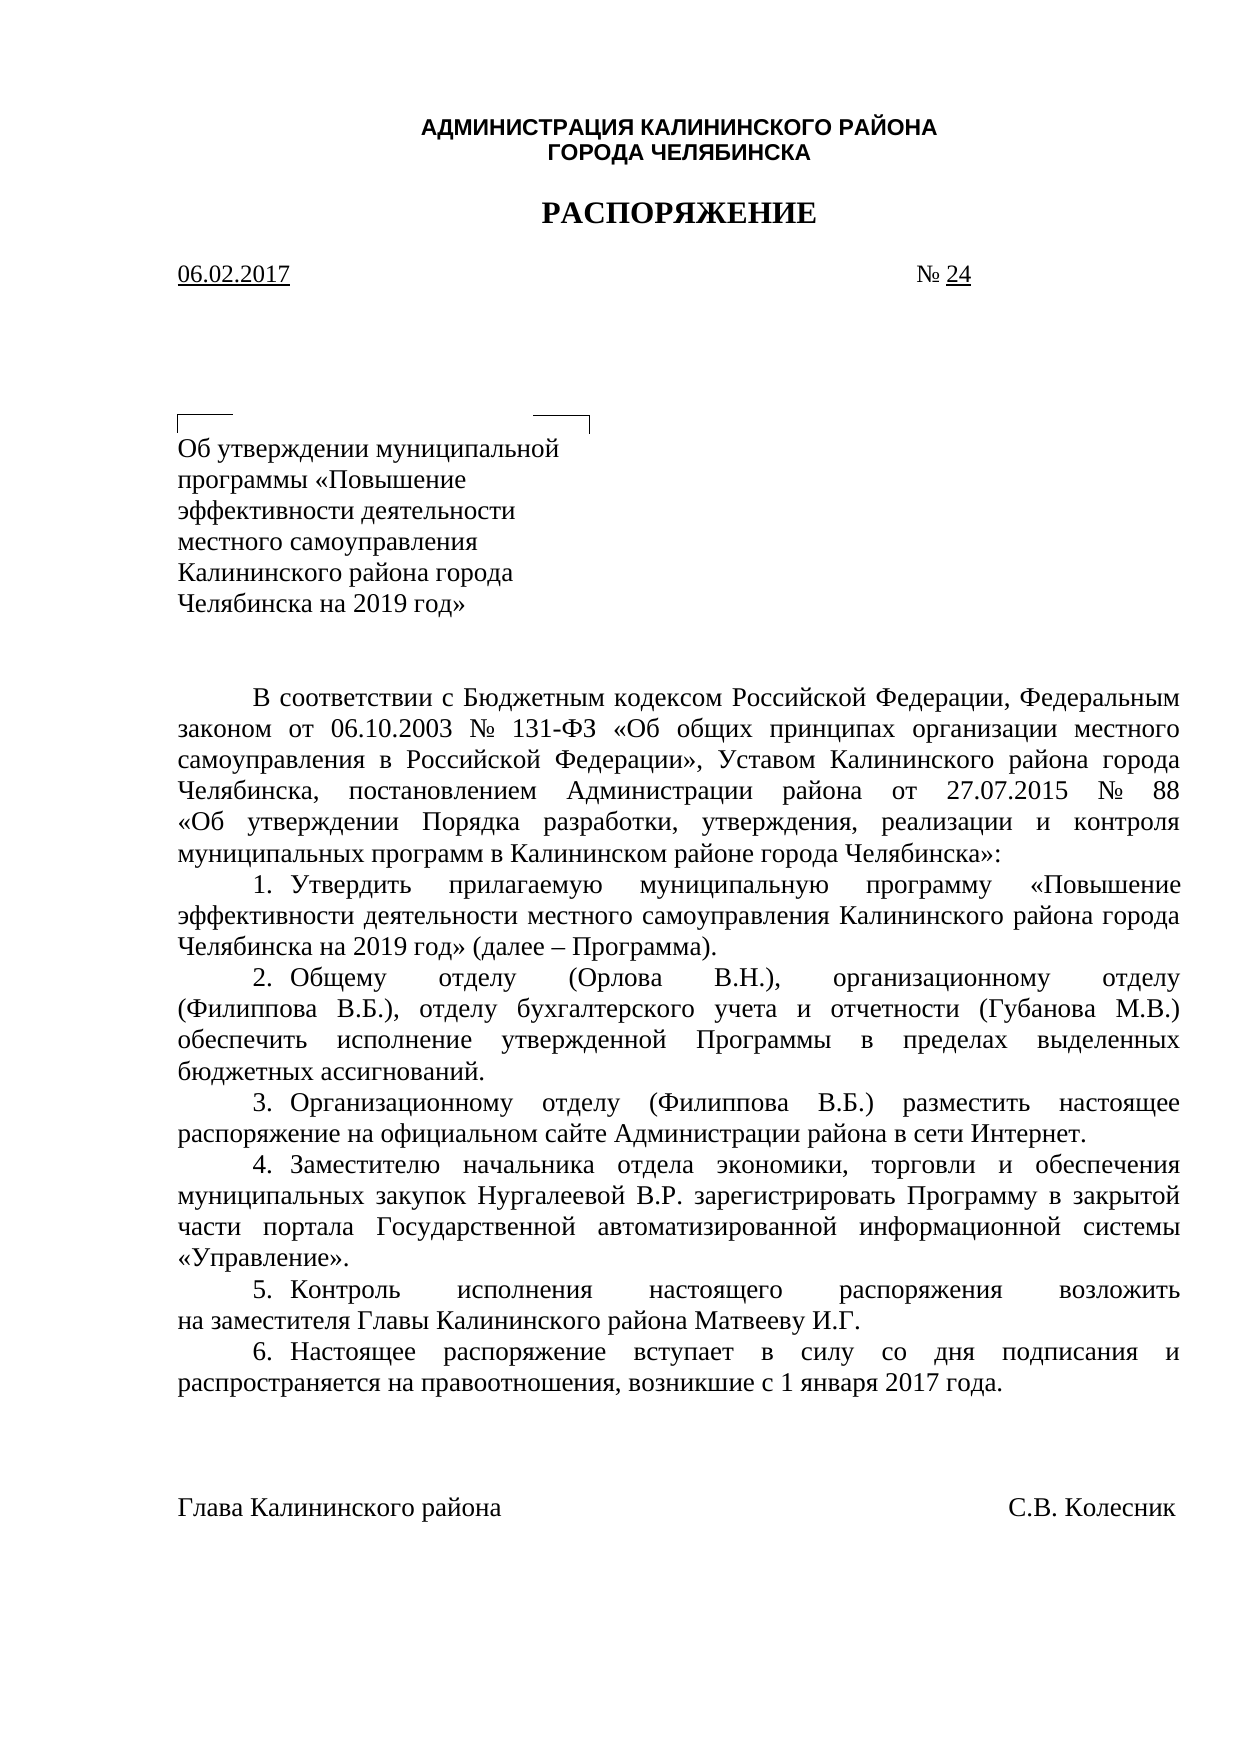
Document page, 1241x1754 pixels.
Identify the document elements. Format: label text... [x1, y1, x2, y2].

text В соответствии с Бюджетным кодексом Российской Федерации, Федеральным законом от 06.10.2003 № 131-ФЗ «Об общих принципах организации местного самоуправления в Российской Федерации», Уставом Калининского района города Челябинска, постановлением Администрации района от 27.07.2015 № 88 «Об утверждении Порядка разработки, утверждения, реализации и контроля муниципальных программ в Калининском районе города Челябинска»: [177, 681, 1181, 868]
text Об утверждении муниципальной программы «Повышение эффективности деятельности местного самоуправления Калининского района города Челябинска на 2019 год» [177, 432, 590, 619]
subtitle ГОРОДА ЧЕЛЯБИНСКА [177, 140, 1181, 166]
text 06.02.2017 № 24 [177, 259, 1181, 288]
list Утвердить прилагаемую муниципальную программу «Повышение эффективности деятельности местного самоуправления Калининского района города Челябинска на 2019 год» (далее – Программа). [177, 868, 1181, 961]
text Глава Калининского района С.В. Колесник [177, 1491, 1201, 1522]
text РАСПОРЯЖЕНИЕ [177, 194, 1181, 231]
subtitle АДМИНИСТРАЦИЯ КАЛИНИНСКОГО РАЙОНА [177, 114, 1181, 140]
list Заместителю начальника отдела экономики, торговли и обеспечения муниципальных закупок Нургалеевой В.Р. зарегистрировать Программу в закрытой части портала Государственной автоматизированной информационной системы «Управление». [177, 1148, 1181, 1273]
list Контроль исполнения настоящего распоряжения возложить на заместителя Главы Калининского района Матвееву И.Г. [177, 1273, 1181, 1335]
list Организационному отделу (Филиппова В.Б.) разместить настоящее распоряжение на официальном сайте Администрации района в сети Интернет. [177, 1086, 1181, 1148]
list Общему отделу (Орлова В.Н.), организационному отделу (Филиппова В.Б.), отделу бухгалтерского учета и отчетности (Губанова М.В.) обеспечить исполнение утвержденной Программы в пределах выделенных бюджетных ассигнований. [177, 961, 1181, 1086]
list Настоящее распоряжение вступает в силу со дня подписания и распространяется на правоотношения, возникшие с 1 января 2017 года. [177, 1335, 1181, 1397]
